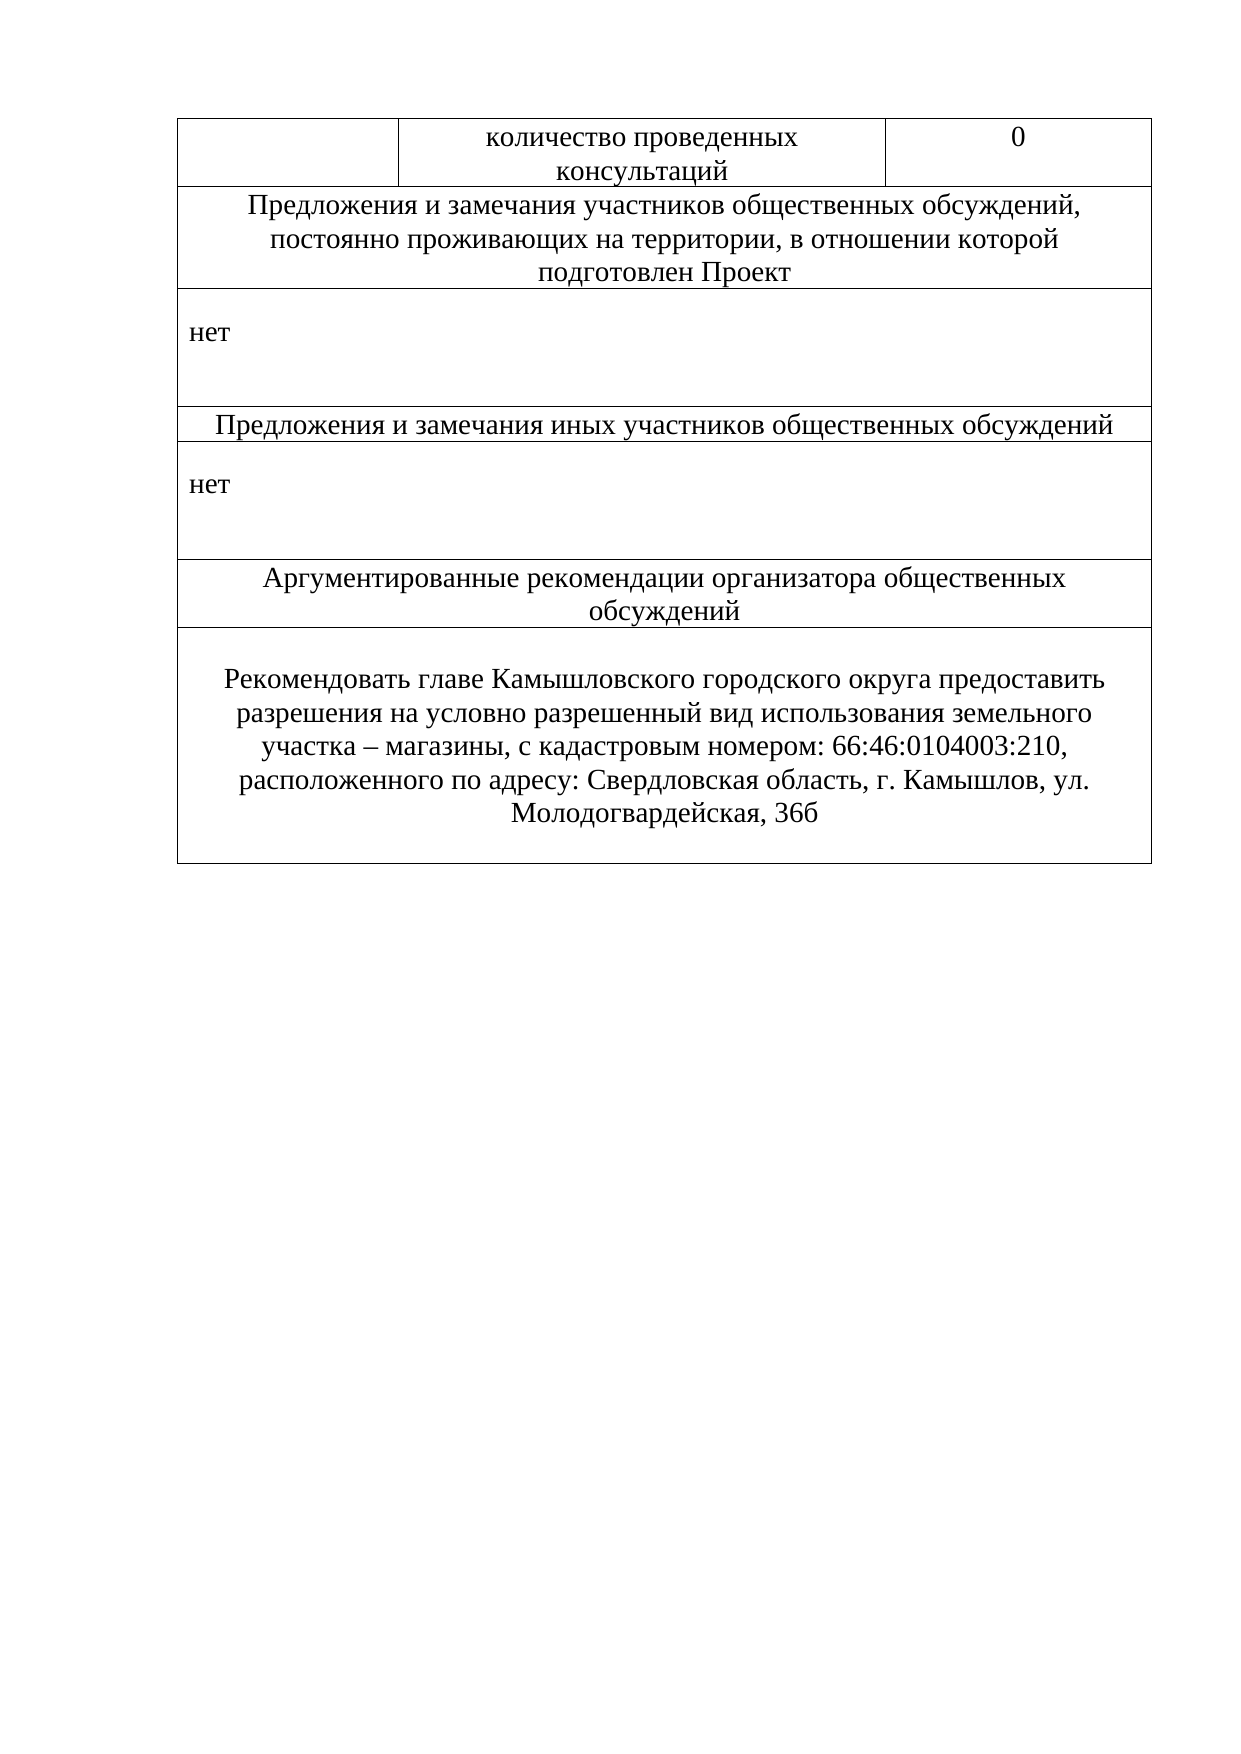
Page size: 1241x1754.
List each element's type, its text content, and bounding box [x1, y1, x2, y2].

table_cell нет [178, 442, 1151, 559]
table_cell 0 [886, 119, 1151, 186]
table_cell Предложения и замечания участников общественных обсуждений, постоянно проживающих на территории, в отношении которой подготовлен Проект [178, 187, 1151, 288]
table_cell количество проведенных консультаций [399, 119, 885, 186]
table_cell Предложения и замечания иных участников общественных обсуждений [178, 407, 1151, 441]
table_cell нет [178, 289, 1151, 406]
table_cell Рекомендовать главе Камышловского городского округа предоставить разрешения на условно разрешенный вид использования земельного участка – магазины, с кадастровым номером: 66:46:0104003:210, расположенного по адресу: Свердловская область, г. Камышлов, ул. Молодогвардейская, 36б [178, 628, 1151, 863]
table_cell Аргументированные рекомендации организатора общественных обсуждений [178, 560, 1151, 627]
